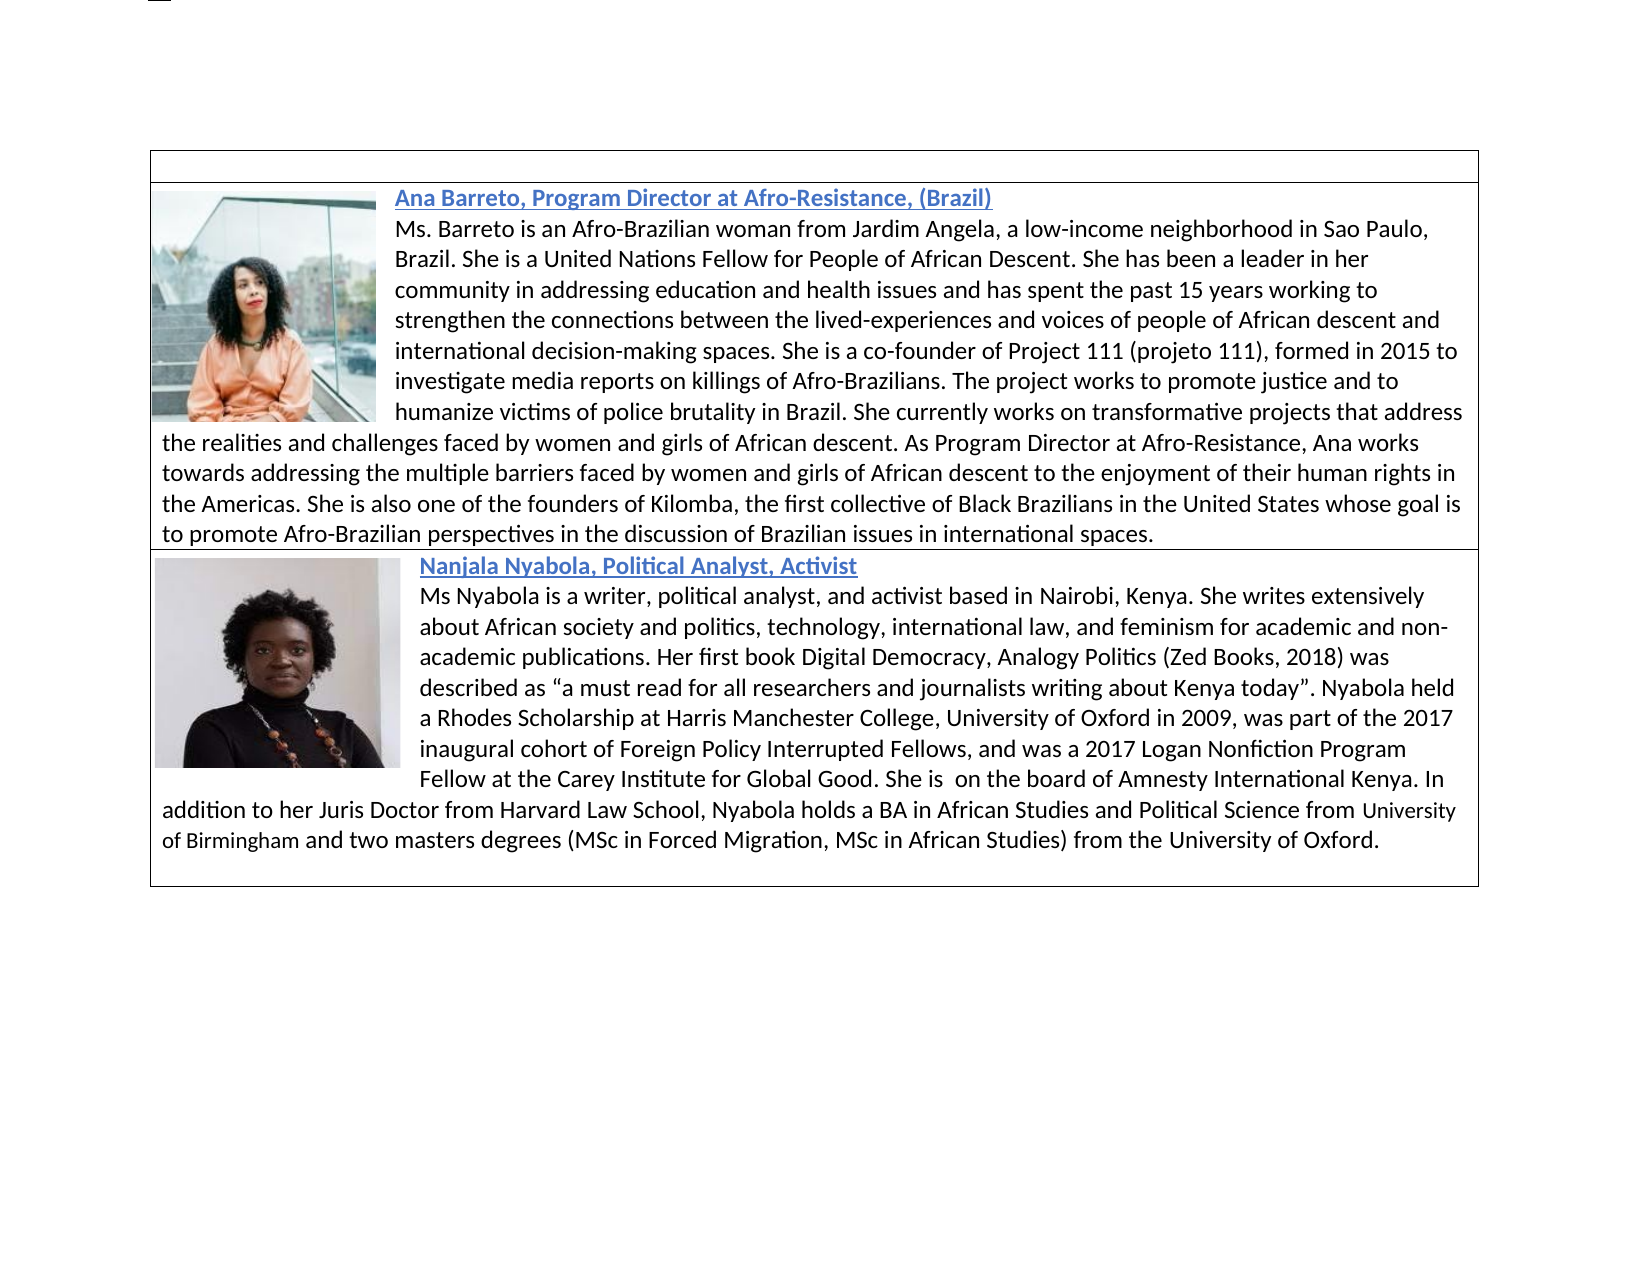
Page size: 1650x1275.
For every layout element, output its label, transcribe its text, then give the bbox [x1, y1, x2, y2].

picture [154, 558, 401, 768]
table_cell Ana Barreto, Program Director at Afro-Resistance, (Brazil) Ms. Barreto is an Afro-Brazilian woman from Jardim Angela, a low-income neighborhood in Sao Paulo, Brazil. She is a United Nations Fellow for People of African Descent. She has been a leader in her community in addressing education and health issues and has spent the past 15 years working to strengthen the connections between the lived-experiences and voices of people of African descent and international decision-making spaces. She is a co-founder of Project 111 (projeto 111), formed in 2015 to investigate media reports on killings of Afro-Brazilians. The project works to promote justice and to humanize victims of police brutality in Brazil. She currently works on transformative projects that address the realities and challenges faced by women and girls of African descent. As Program Director at Afro-Resistance, Ana works towards addressing the multiple barriers faced by women and girls of African descent to the enjoyment of their human rights in the Americas. She is also one of the founders of Kilomba, the first collective of Black Brazilians in the United States whose goal is to promote Afro-Brazilian perspectives in the discussion of Brazilian issues in international spaces. [151, 183, 1478, 549]
picture [151, 191, 376, 422]
table_cell Nanjala Nyabola, Political Analyst, Activist Ms Nyabola is a writer, political analyst, and activist based in Nairobi, Kenya. She writes extensively about African society and politics, technology, international law, and feminism for academic and non-academic publications. Her first book Digital Democracy, Analogy Politics (Zed Books, 2018) was described as “a must read for all researchers and journalists writing about Kenya today”. Nyabola held a Rhodes Scholarship at Harris Manchester College, University of Oxford in 2009, was part of the 2017 inaugural cohort of Foreign Policy Interrupted Fellows, and was a 2017 Logan Nonfiction Program Fellow at the Carey Institute for Global Good. She is on the board of Amnesty International Kenya. In addition to her Juris Doctor from Harvard Law School, Nyabola holds a BA in African Studies and Political Science from University of Birmingham and two masters degrees (MSc in Forced Migration, MSc in African Studies) from the University of Oxford. [151, 550, 1478, 886]
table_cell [151, 151, 1478, 182]
